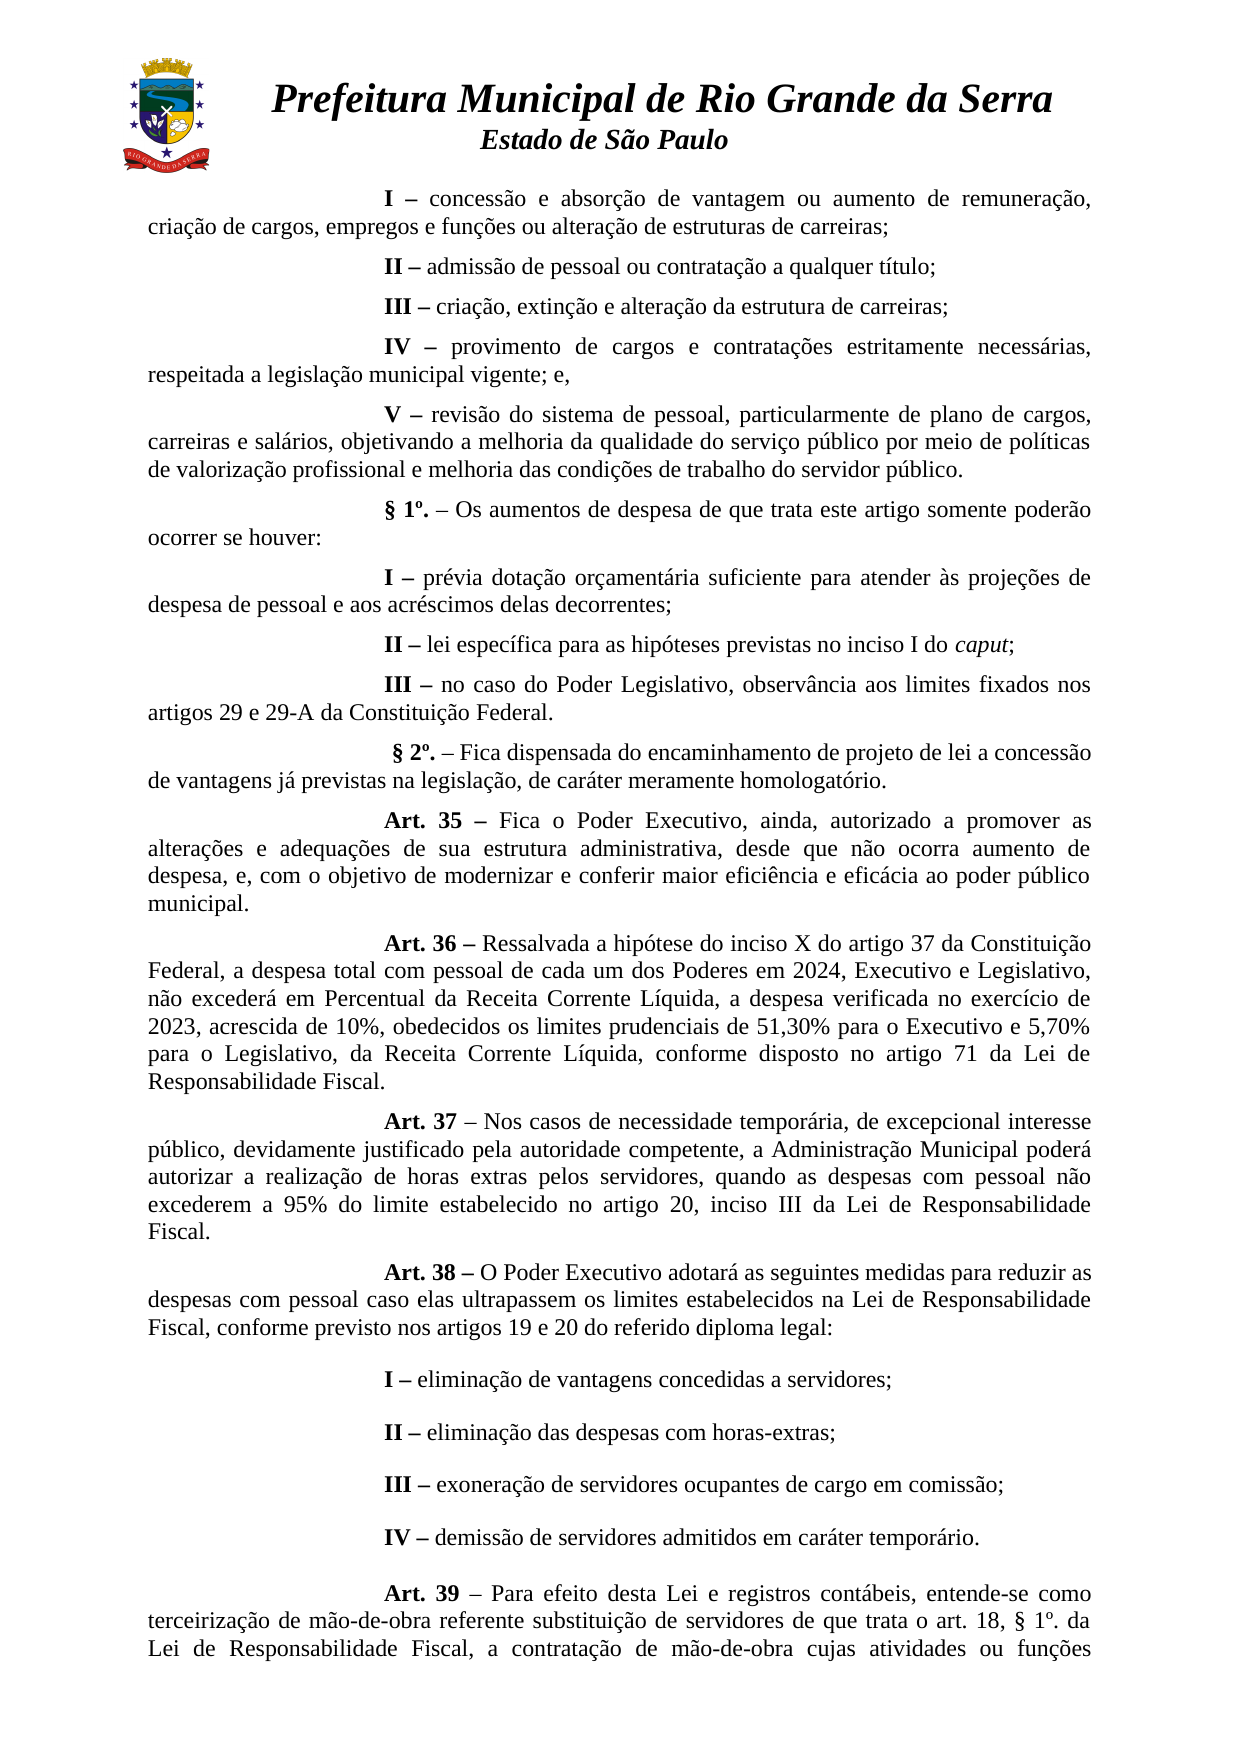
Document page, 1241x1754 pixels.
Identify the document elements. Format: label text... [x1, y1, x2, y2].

text IV – demissão de servidores admitidos em caráter temporário. [148, 1523, 1093, 1551]
text II – lei específica para as hipóteses previstas no inciso I do caput; [148, 630, 1093, 658]
text § 2º. – Fica dispensada do encaminhamento de projeto de lei a concessão de vantagens já previstas na legislação, de caráter meramente homologatório. [148, 738, 1093, 793]
text Art. 37 – Nos casos de necessidade temporária, de excepcional interesse público, devidamente justificado pela autoridade competente, a Administração Municipal poderá autorizar a realização de horas extras pelos servidores, quando as despesas com pessoal não excederem a 95% do limite estabelecido no artigo 20, inciso III da Lei de Responsabilidade Fiscal. [148, 1107, 1093, 1245]
text I – prévia dotação orçamentária suficiente para atender às projeções de despesa de pessoal e aos acréscimos delas decorrentes; [148, 563, 1093, 618]
text II – eliminação das despesas com horas-extras; [148, 1418, 1093, 1446]
text III – criação, extinção e alteração da estrutura de carreiras; [148, 292, 1093, 319]
text § 1º. – Os aumentos de despesa de que trata este artigo somente poderão ocorrer se houver: [148, 495, 1093, 550]
picture [123, 58, 210, 173]
text Art. 35 – Fica o Poder Executivo, ainda, autorizado a promover as alterações e adequações de sua estrutura administrativa, desde que não ocorra aumento de despesa, e, com o objetivo de modernizar e conferir maior eficiência e eficácia ao poder público municipal. [148, 806, 1093, 916]
text I – concessão e absorção de vantagem ou aumento de remuneração, criação de cargos, empregos e funções ou alteração de estruturas de carreiras; [148, 184, 1093, 239]
text II – admissão de pessoal ou contratação a qualquer título; [148, 252, 1093, 279]
text III – exoneração de servidores ocupantes de cargo em comissão; [148, 1471, 1093, 1498]
text V – revisão do sistema de pessoal, particularmente de plano de cargos, carreiras e salários, objetivando a melhoria da qualidade do serviço público por meio de políticas de valorização profissional e melhoria das condições de trabalho do servidor público. [148, 400, 1093, 482]
text IV – provimento de cargos e contratações estritamente necessárias, respeitada a legislação municipal vigente; e, [148, 332, 1093, 387]
text Art. 38 – O Poder Executivo adotará as seguintes medidas para reduzir as despesas com pessoal caso elas ultrapassem os limites estabelecidos na Lei de Responsabilidade Fiscal, conforme previsto nos artigos 19 e 20 do referido diploma legal: [148, 1257, 1093, 1340]
text III – no caso do Poder Legislativo, observância aos limites fixados nos artigos 29 e 29-A da Constituição Federal. [148, 671, 1093, 726]
text I – eliminação de vantagens concedidas a servidores; [148, 1365, 1093, 1393]
text Art. 36 – Ressalvada a hipótese do inciso X do artigo 37 da Constituição Federal, a despesa total com pessoal de cada um dos Poderes em 2024, Executivo e Legislativo, não excederá em Percentual da Receita Corrente Líquida, a despesa verificada no exercício de 2023, acrescida de 10%, obedecidos os limites prudenciais de 51,30% para o Executivo e 5,70% para o Legislativo, da Receita Corrente Líquida, conforme disposto no artigo 71 da Lei de Responsabilidade Fiscal. [148, 929, 1093, 1094]
